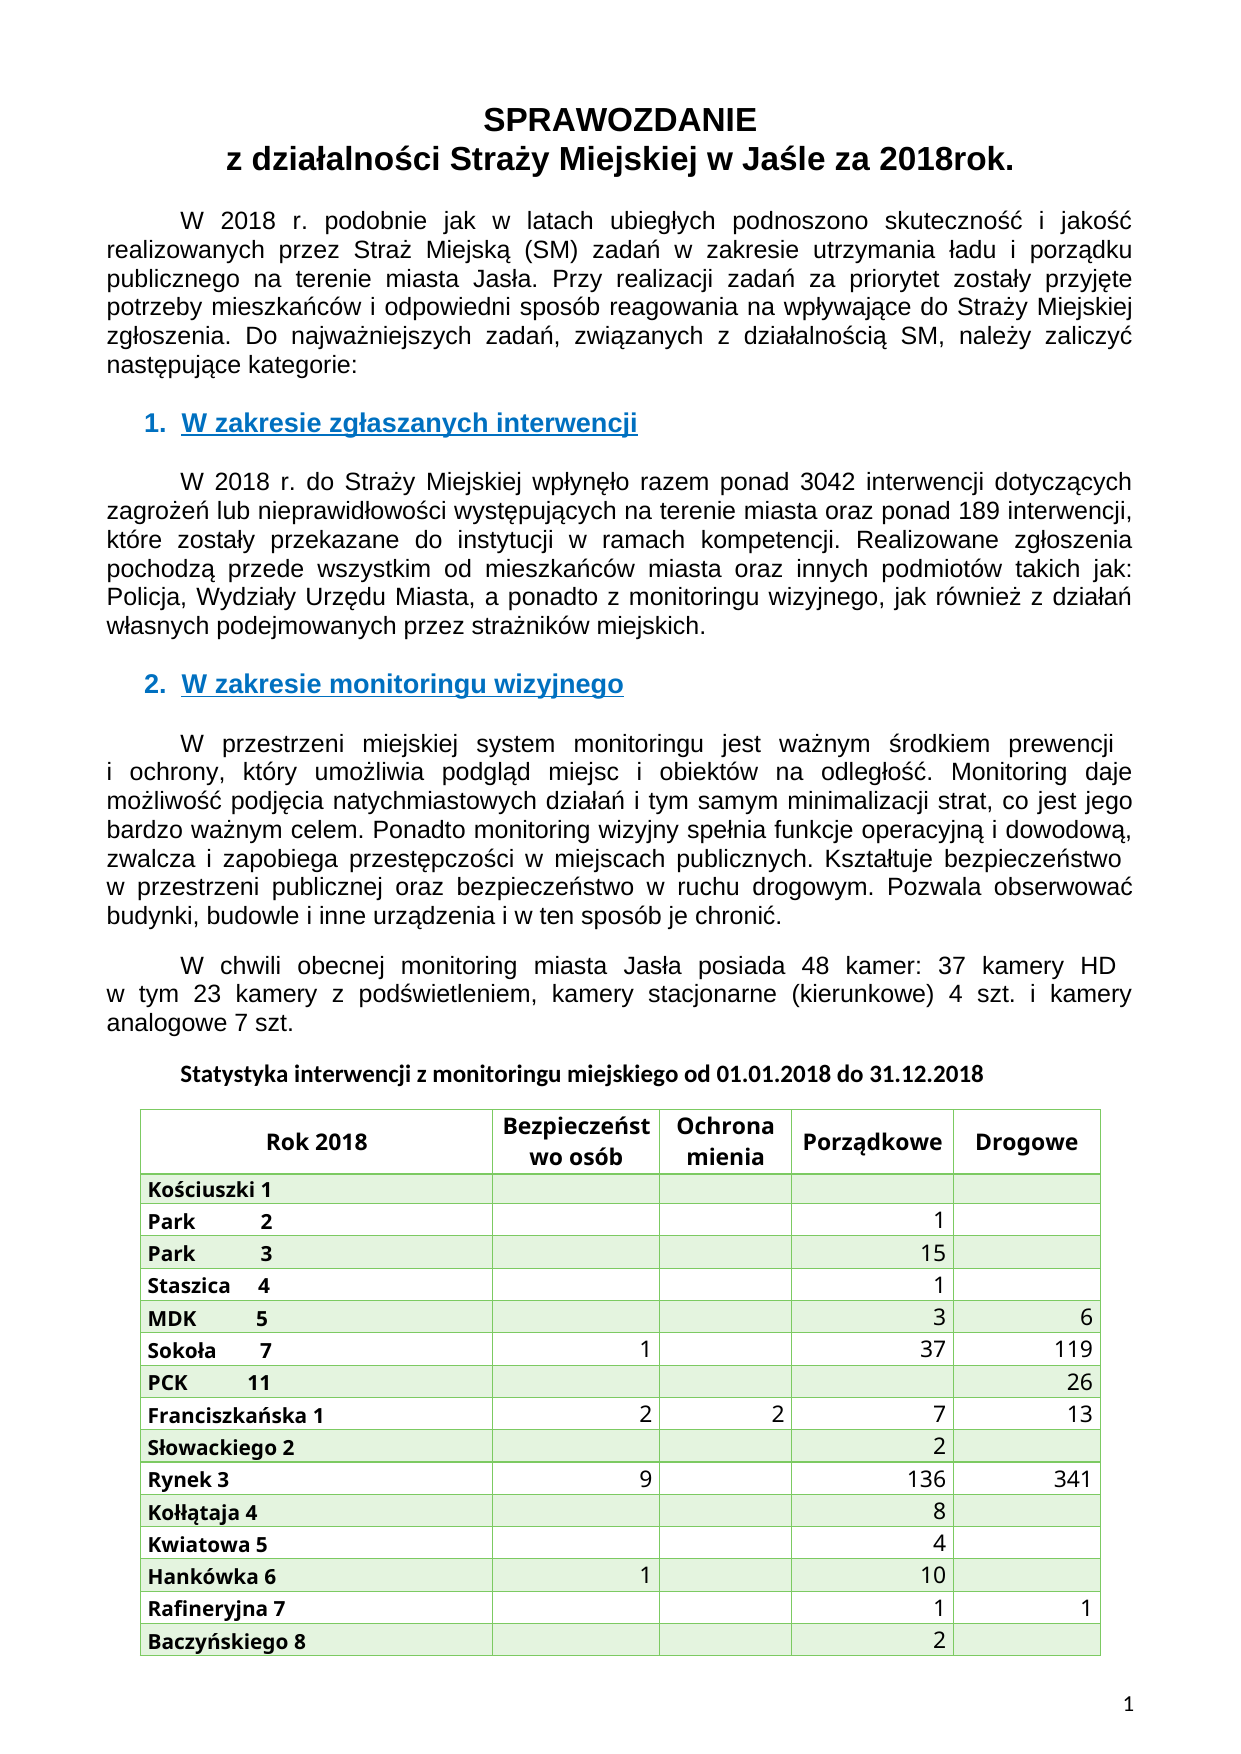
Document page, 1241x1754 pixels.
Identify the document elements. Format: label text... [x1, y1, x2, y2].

table_cell [660, 1333, 791, 1364]
table_cell Park 2 [141, 1204, 492, 1235]
table_cell 37 [792, 1333, 953, 1364]
table_cell [660, 1624, 791, 1655]
table_header Drogowe [954, 1110, 1100, 1173]
table_cell 9 [493, 1463, 659, 1494]
table_cell [660, 1366, 791, 1397]
table_cell 2 [792, 1624, 953, 1655]
table_cell 13 [954, 1398, 1100, 1429]
table_cell 1 [792, 1204, 953, 1235]
table_cell [954, 1175, 1100, 1203]
table_cell 15 [792, 1236, 953, 1268]
table_cell [660, 1559, 791, 1591]
table_cell PCK 11 [141, 1366, 492, 1397]
table_cell [954, 1527, 1100, 1558]
table_cell [660, 1527, 791, 1558]
table_cell [660, 1495, 791, 1526]
table_cell 2 [493, 1398, 659, 1429]
table_cell [493, 1269, 659, 1300]
table_cell 1 [954, 1592, 1100, 1623]
table_cell Kościuszki 1 [141, 1175, 492, 1203]
table_cell Rafineryjna 7 [141, 1592, 492, 1623]
table_cell Kołłątaja 4 [141, 1495, 492, 1526]
table_cell [660, 1463, 791, 1494]
table_cell [493, 1366, 659, 1397]
table_cell [493, 1204, 659, 1235]
table_cell 3 [792, 1301, 953, 1332]
table_header Rok 2018 [141, 1110, 492, 1173]
table_cell Park 3 [141, 1236, 492, 1268]
table_cell 6 [954, 1301, 1100, 1332]
table_cell [954, 1269, 1100, 1300]
table_cell MDK 5 [141, 1301, 492, 1332]
text W chwili obecnej monitoring miasta Jasła posiada 48 kamer: 37 kamery HD w tym 23 kamery z podświetleniem, kamery stacjonarne (kierunkowe) 4 szt. i kamery analogowe 7 szt. [106, 951, 1134, 1037]
table_cell 1 [493, 1559, 659, 1591]
table_cell 1 [493, 1333, 659, 1364]
text W 2018 r. podobnie jak w latach ubiegłych podnoszono skuteczność i jakość realizowanych przez Straż Miejską (SM) zadań w zakresie utrzymania ładu i porządku publicznego na terenie miasta Jasła. Przy realizacji zadań za priorytet zostały przyjęte potrzeby mieszkańców i odpowiedni sposób reagowania na wpływające do Straży Miejskiej zgłoszenia. Do najważniejszych zadań, związanych z działalnością SM, należy zaliczyć następujące kategorie: [106, 206, 1134, 378]
table_cell [954, 1430, 1100, 1461]
text SPRAWOZDANIE [106, 100, 1134, 139]
table_cell [792, 1175, 953, 1203]
table_cell Sokoła 7 [141, 1333, 492, 1364]
table_cell Baczyńskiego 8 [141, 1624, 492, 1655]
table_cell [954, 1559, 1100, 1591]
table_cell [660, 1592, 791, 1623]
table_cell 2 [660, 1398, 791, 1429]
list W zakresie zgłaszanych interwencji [144, 407, 1134, 438]
table_cell 1 [792, 1592, 953, 1623]
table_cell Rynek 3 [141, 1463, 492, 1494]
table_cell 10 [792, 1559, 953, 1591]
table_cell Franciszkańska 1 [141, 1398, 492, 1429]
table_cell [660, 1301, 791, 1332]
table_cell [660, 1204, 791, 1235]
table_cell [493, 1592, 659, 1623]
table_cell [660, 1175, 791, 1203]
table_cell [660, 1236, 791, 1268]
table_header Porządkowe [792, 1110, 953, 1173]
table_cell 2 [792, 1430, 953, 1461]
table_cell [660, 1269, 791, 1300]
table_cell [493, 1495, 659, 1526]
table_cell Hankówka 6 [141, 1559, 492, 1591]
table_cell 8 [792, 1495, 953, 1526]
table_header Ochrona mienia [660, 1110, 791, 1173]
table_cell Słowackiego 2 [141, 1430, 492, 1461]
table_cell 26 [954, 1366, 1100, 1397]
list W zakresie monitoringu wizyjnego [144, 668, 1134, 700]
table_cell 119 [954, 1333, 1100, 1364]
table_cell Kwiatowa 5 [141, 1527, 492, 1558]
table_cell 7 [792, 1398, 953, 1429]
table_cell 1 [792, 1269, 953, 1300]
table_cell [792, 1366, 953, 1397]
table_header Bezpieczeństwo osób [493, 1110, 659, 1173]
table_cell [660, 1430, 791, 1461]
table_cell [954, 1236, 1100, 1268]
table_cell 341 [954, 1463, 1100, 1494]
table_cell [954, 1495, 1100, 1526]
table_cell [954, 1624, 1100, 1655]
table_cell [493, 1624, 659, 1655]
text z działalności Straży Miejskiej w Jaśle za 2018rok. [106, 139, 1134, 177]
table_cell 4 [792, 1527, 953, 1558]
table_cell [493, 1236, 659, 1268]
table_cell [493, 1301, 659, 1332]
table_cell [493, 1527, 659, 1558]
table_cell [493, 1430, 659, 1461]
text W 2018 r. do Straży Miejskiej wpłynęło razem ponad 3042 interwencji dotyczących zagrożeń lub nieprawidłowości występujących na terenie miasta oraz ponad 189 interwencji, które zostały przekazane do instytucji w ramach kompetencji. Realizowane zgłoszenia pochodzą przede wszystkim od mieszkańców miasta oraz innych podmiotów takich jak: Policja, Wydziały Urzędu Miasta, a ponadto z monitoringu wizyjnego, jak również z działań własnych podejmowanych przez strażników miejskich. [106, 467, 1134, 640]
table_cell [954, 1204, 1100, 1235]
table_cell 136 [792, 1463, 953, 1494]
text Statystyka interwencji z monitoringu miejskiego od 01.01.2018 do 31.12.2018 [106, 1058, 1134, 1088]
text W przestrzeni miejskiej system monitoringu jest ważnym środkiem prewencji i ochrony, który umożliwia podgląd miejsc i obiektów na odległość. Monitoring daje możliwość podjęcia natychmiastowych działań i tym samym minimalizacji strat, co jest jego bardzo ważnym celem. Ponadto monitoring wizyjny spełnia funkcje operacyjną i dowodową, zwalcza i zapobiega przestępczości w miejscach publicznych. Kształtuje bezpieczeństwo w przestrzeni publicznej oraz bezpieczeństwo w ruchu drogowym. Pozwala obserwować budynki, budowle i inne urządzenia i w ten sposób je chronić. [106, 728, 1134, 930]
table_cell [493, 1175, 659, 1203]
table_cell Staszica 4 [141, 1269, 492, 1300]
